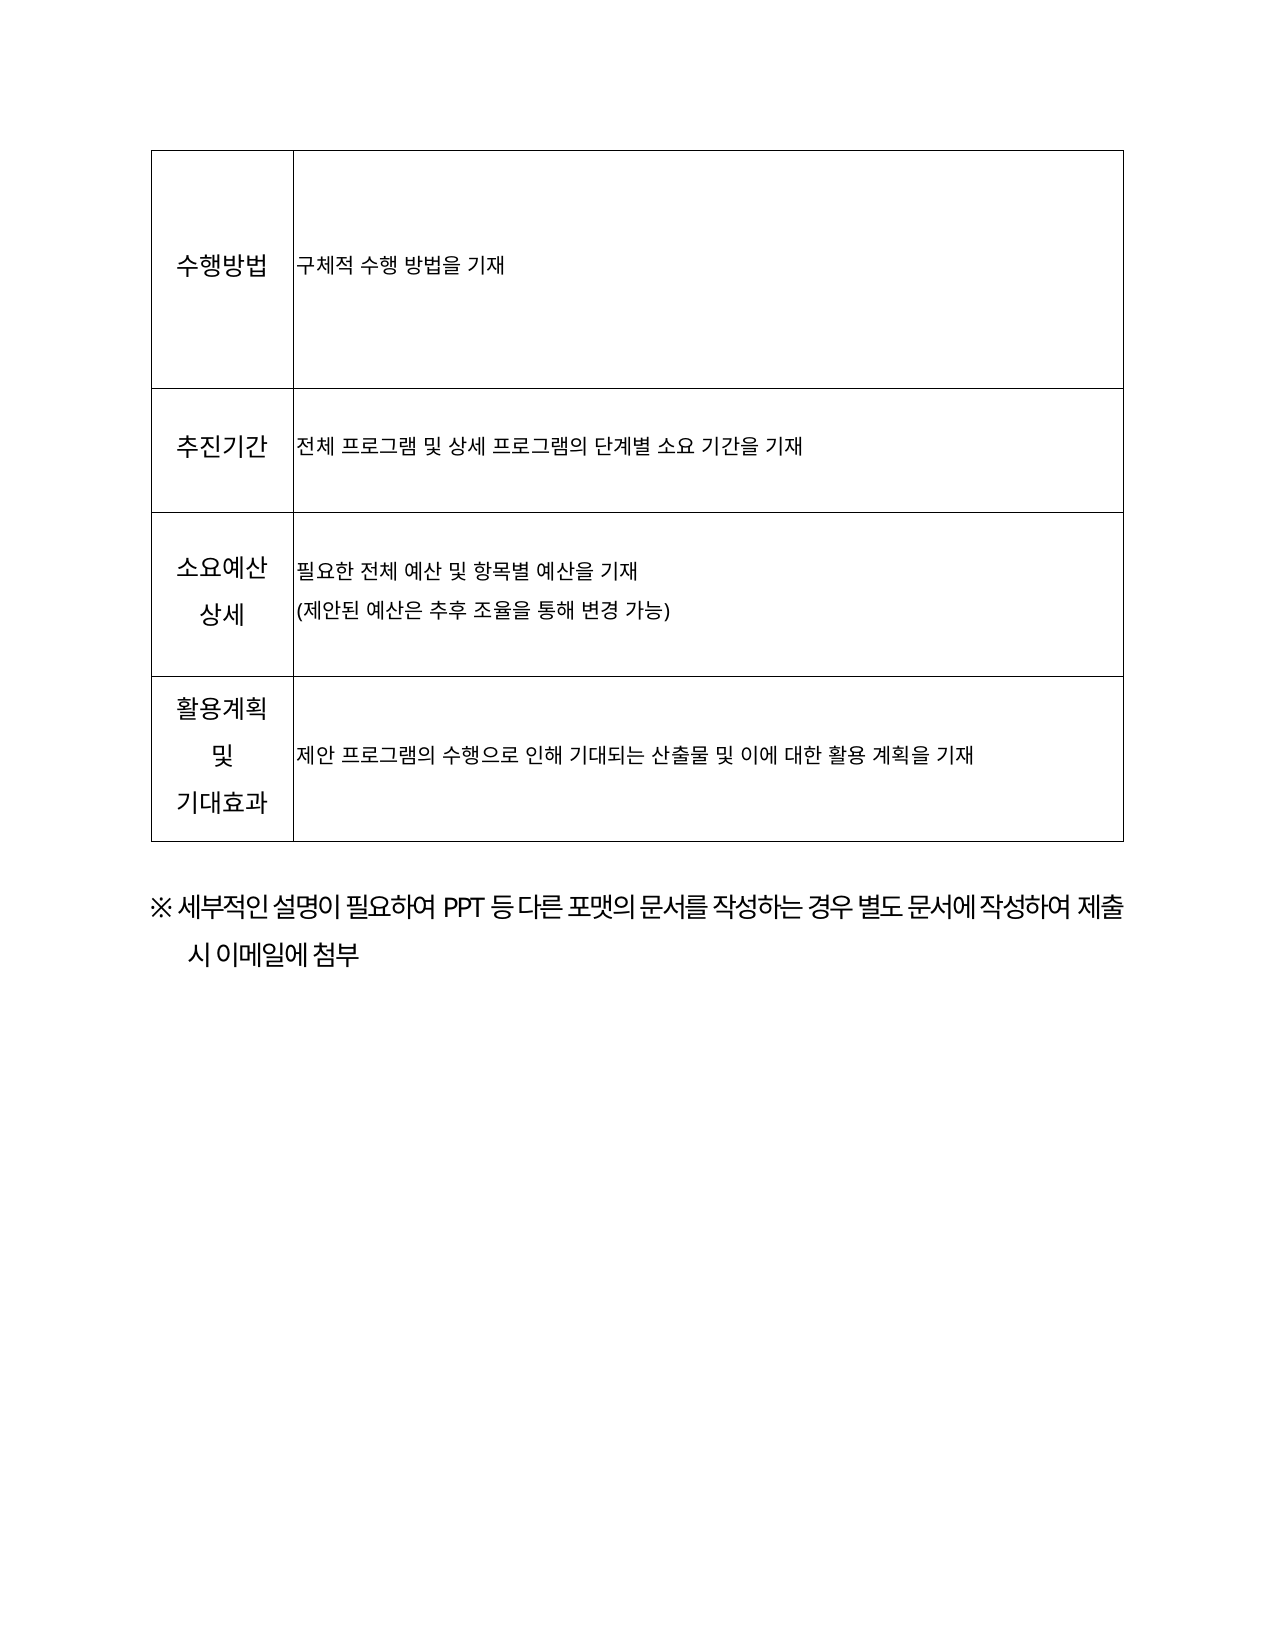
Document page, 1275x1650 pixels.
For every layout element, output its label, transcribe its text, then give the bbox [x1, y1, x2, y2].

table_cell 필요한 전체 예산 및 항목별 예산을 기재 (제안된 예산은 추후 조율을 통해 변경 가능) [294, 513, 1123, 676]
table_cell 추진기간 [152, 389, 293, 511]
table_cell 소요예산 상세 [152, 513, 293, 676]
text ※ 세부적인 설명이 필요하여 PPT 등 다른 포맷의 문서를 작성하는 경우 별도 문서에 작성하여 제출 시 이메일에 첨부 [150, 886, 1125, 973]
table_cell 구체적 수행 방법을 기재 [294, 151, 1123, 387]
table_cell 활용계획 및 기대효과 [152, 677, 293, 841]
table_cell 수행방법 [152, 151, 293, 387]
table_cell 제안 프로그램의 수행으로 인해 기대되는 산출물 및 이에 대한 활용 계획을 기재 [294, 677, 1123, 841]
table_cell 전체 프로그램 및 상세 프로그램의 단계별 소요 기간을 기재 [294, 389, 1123, 511]
